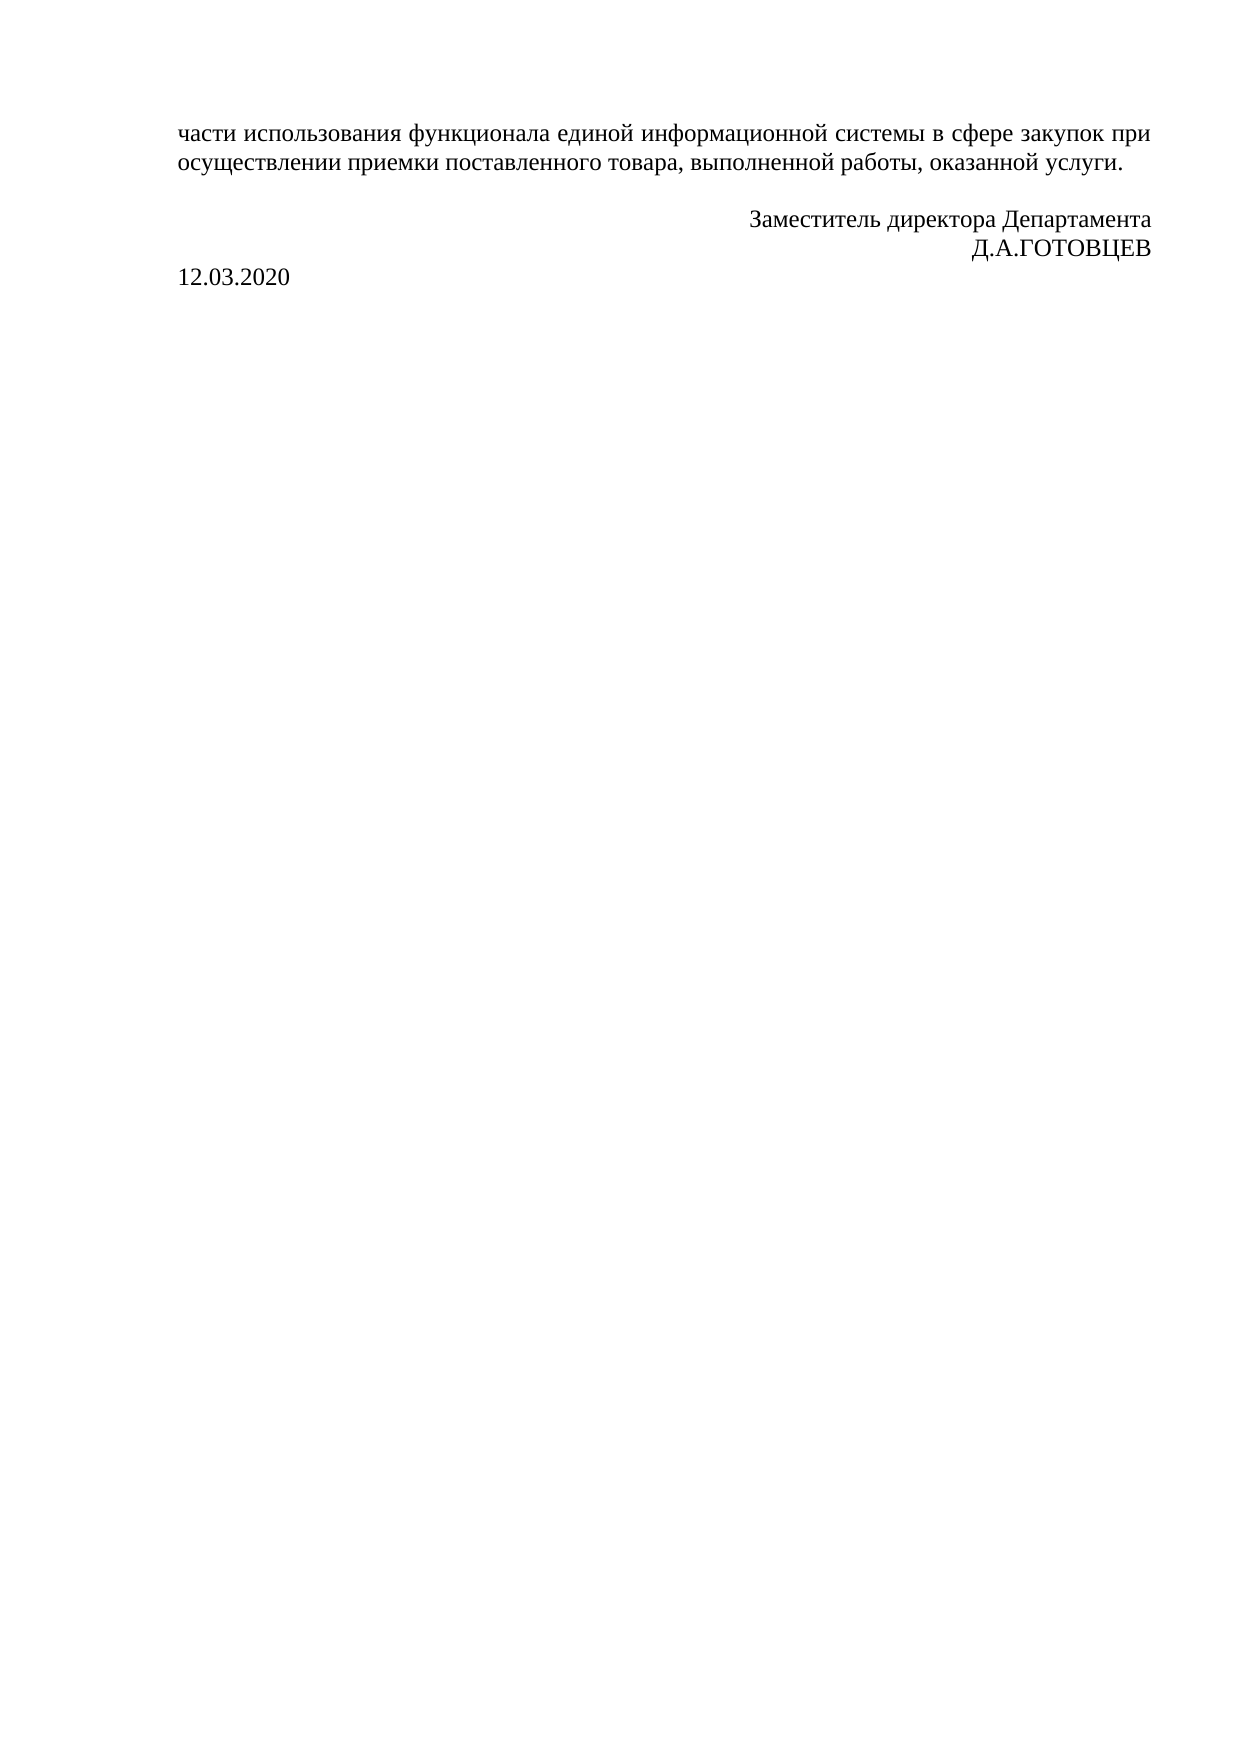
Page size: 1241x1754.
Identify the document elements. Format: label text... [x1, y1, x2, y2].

text Д.А.ГОТОВЦЕВ [177, 233, 1152, 262]
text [177, 118, 1152, 176]
text 12.03.2020 [177, 262, 1152, 291]
text Заместитель директора Департамента [177, 204, 1152, 233]
